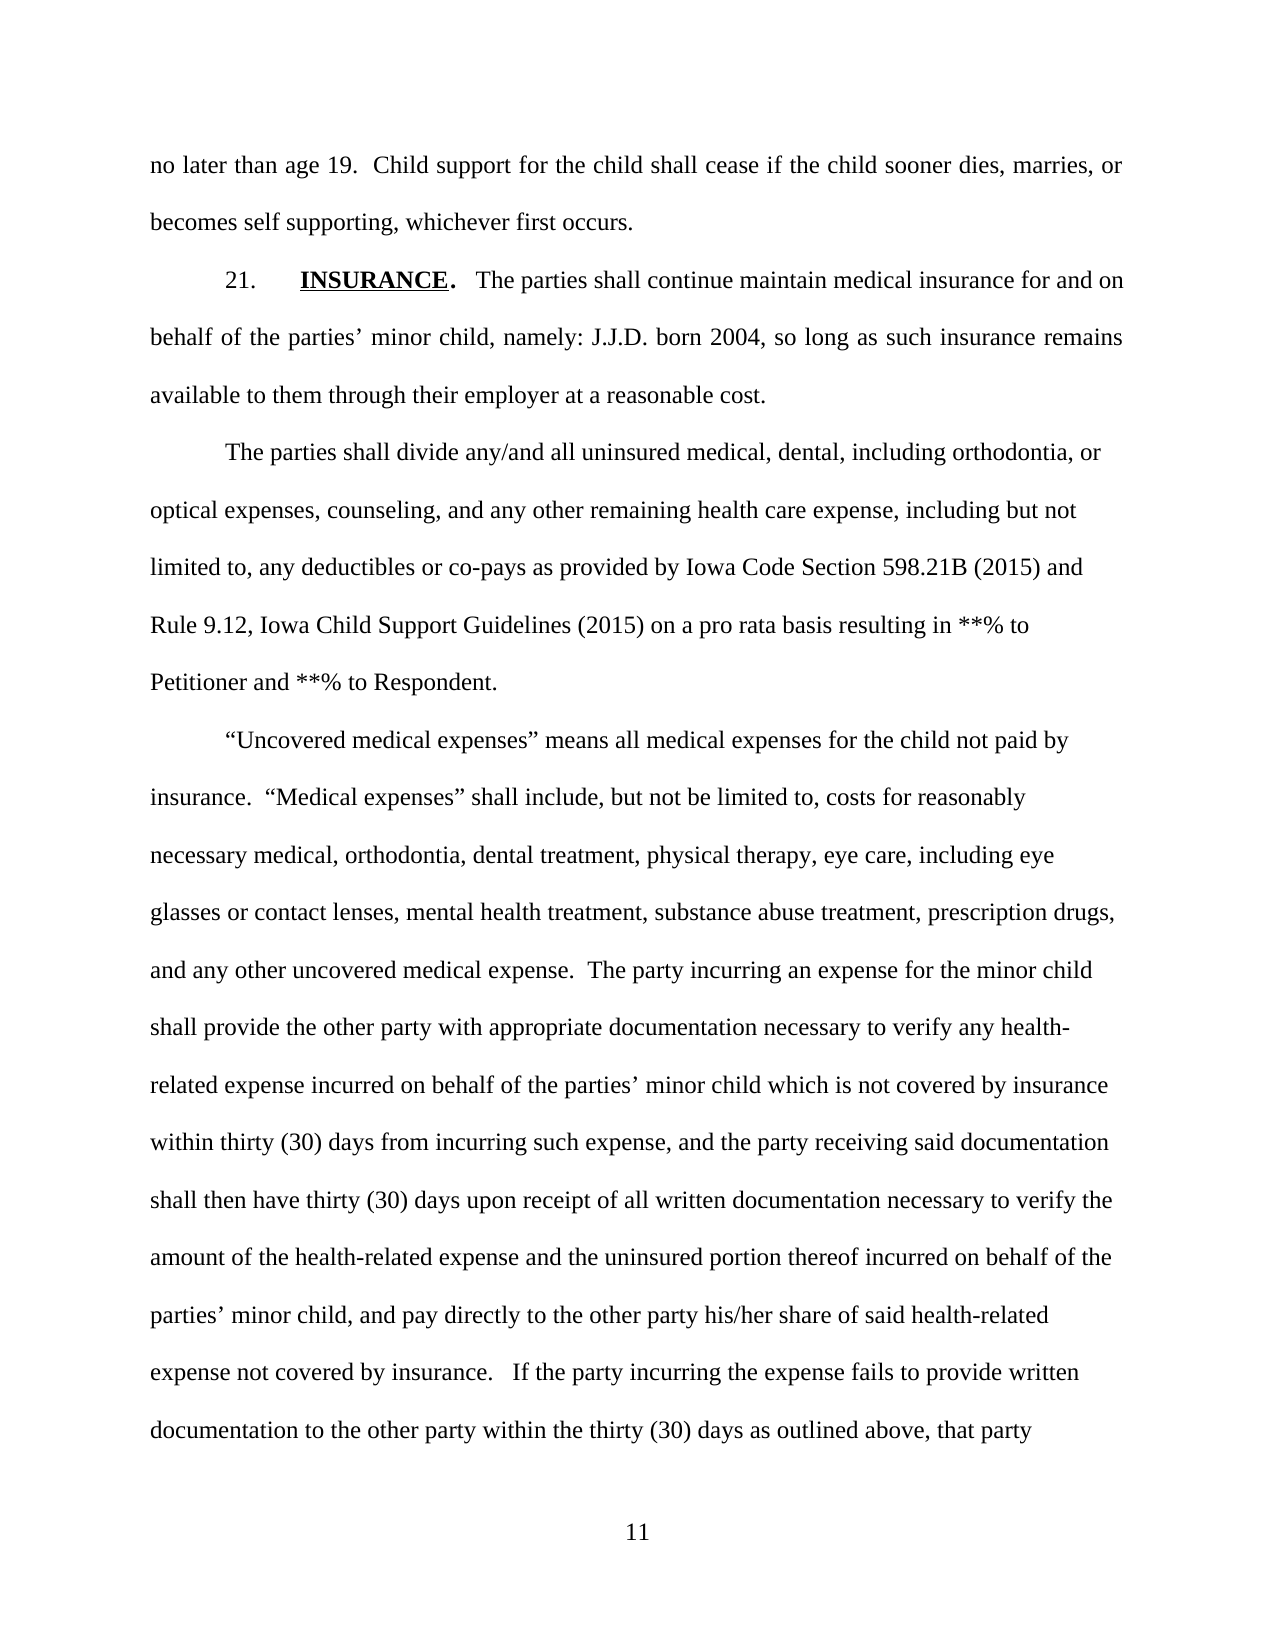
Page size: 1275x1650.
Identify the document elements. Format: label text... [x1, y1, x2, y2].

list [150, 150, 1125, 236]
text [150, 725, 1125, 1444]
list INSURANCE . The parties shall continue maintain medical insurance for and on behalf of the parties’ minor child, namely: J.J.D. born 2004, so long as such insurance remains available to them through their employer at a reasonable cost. [150, 265, 1125, 409]
text The parties shall divide any/and all uninsured medical, dental, including orthodontia, or optical expenses, counseling, and any other remaining health care expense, including but not limited to, any deductibles or co-pays as provided by Iowa Code Section 598.21B (2015) and Rule 9.12, Iowa Child Support Guidelines (2015) on a pro rata basis resulting in **% to Petitioner and **% to Respondent. [150, 437, 1125, 696]
